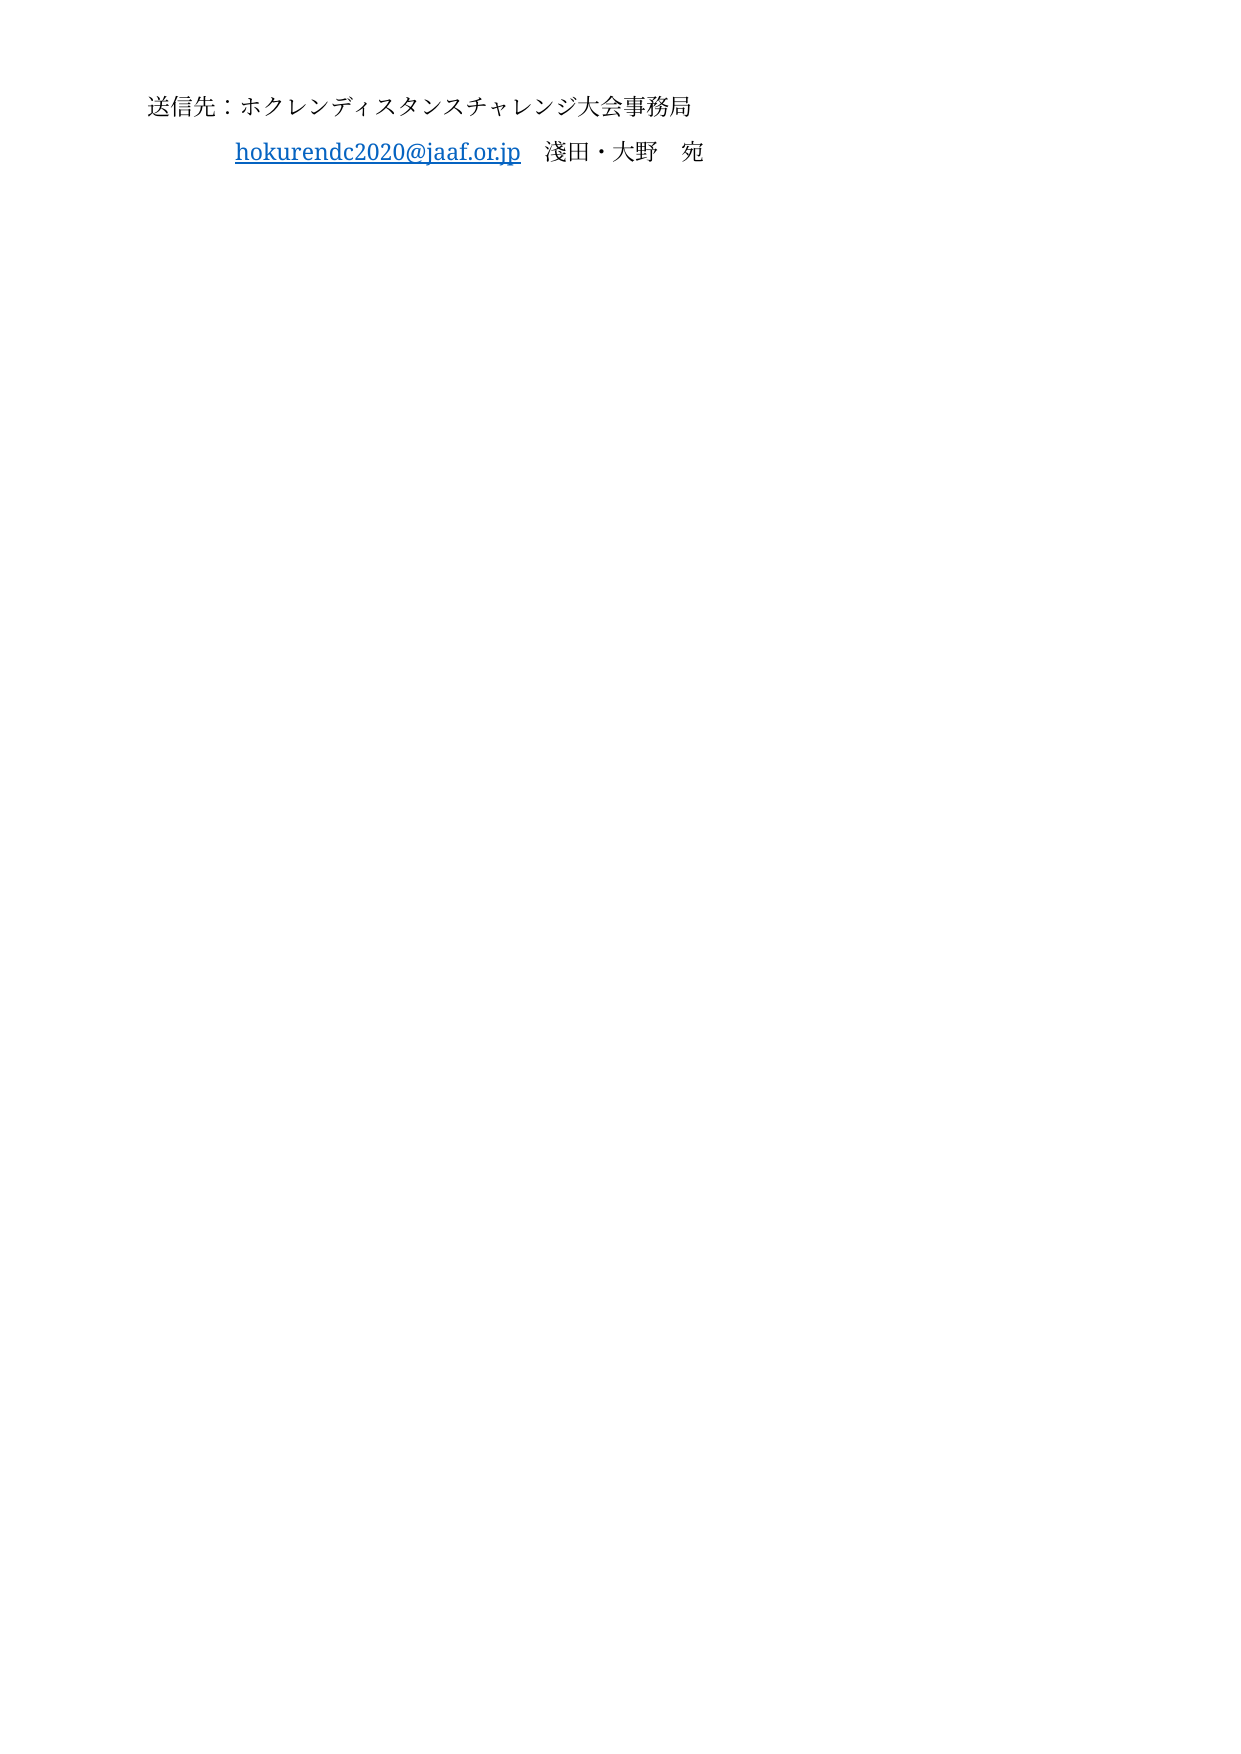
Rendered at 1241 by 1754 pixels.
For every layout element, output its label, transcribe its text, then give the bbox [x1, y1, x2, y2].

text 送信先：ホクレンディスタンスチャレンジ大会事務局 [148, 89, 1092, 122]
text hokurendc2020@jaaf.or.jp 淺田・大野 宛 [148, 134, 1092, 167]
